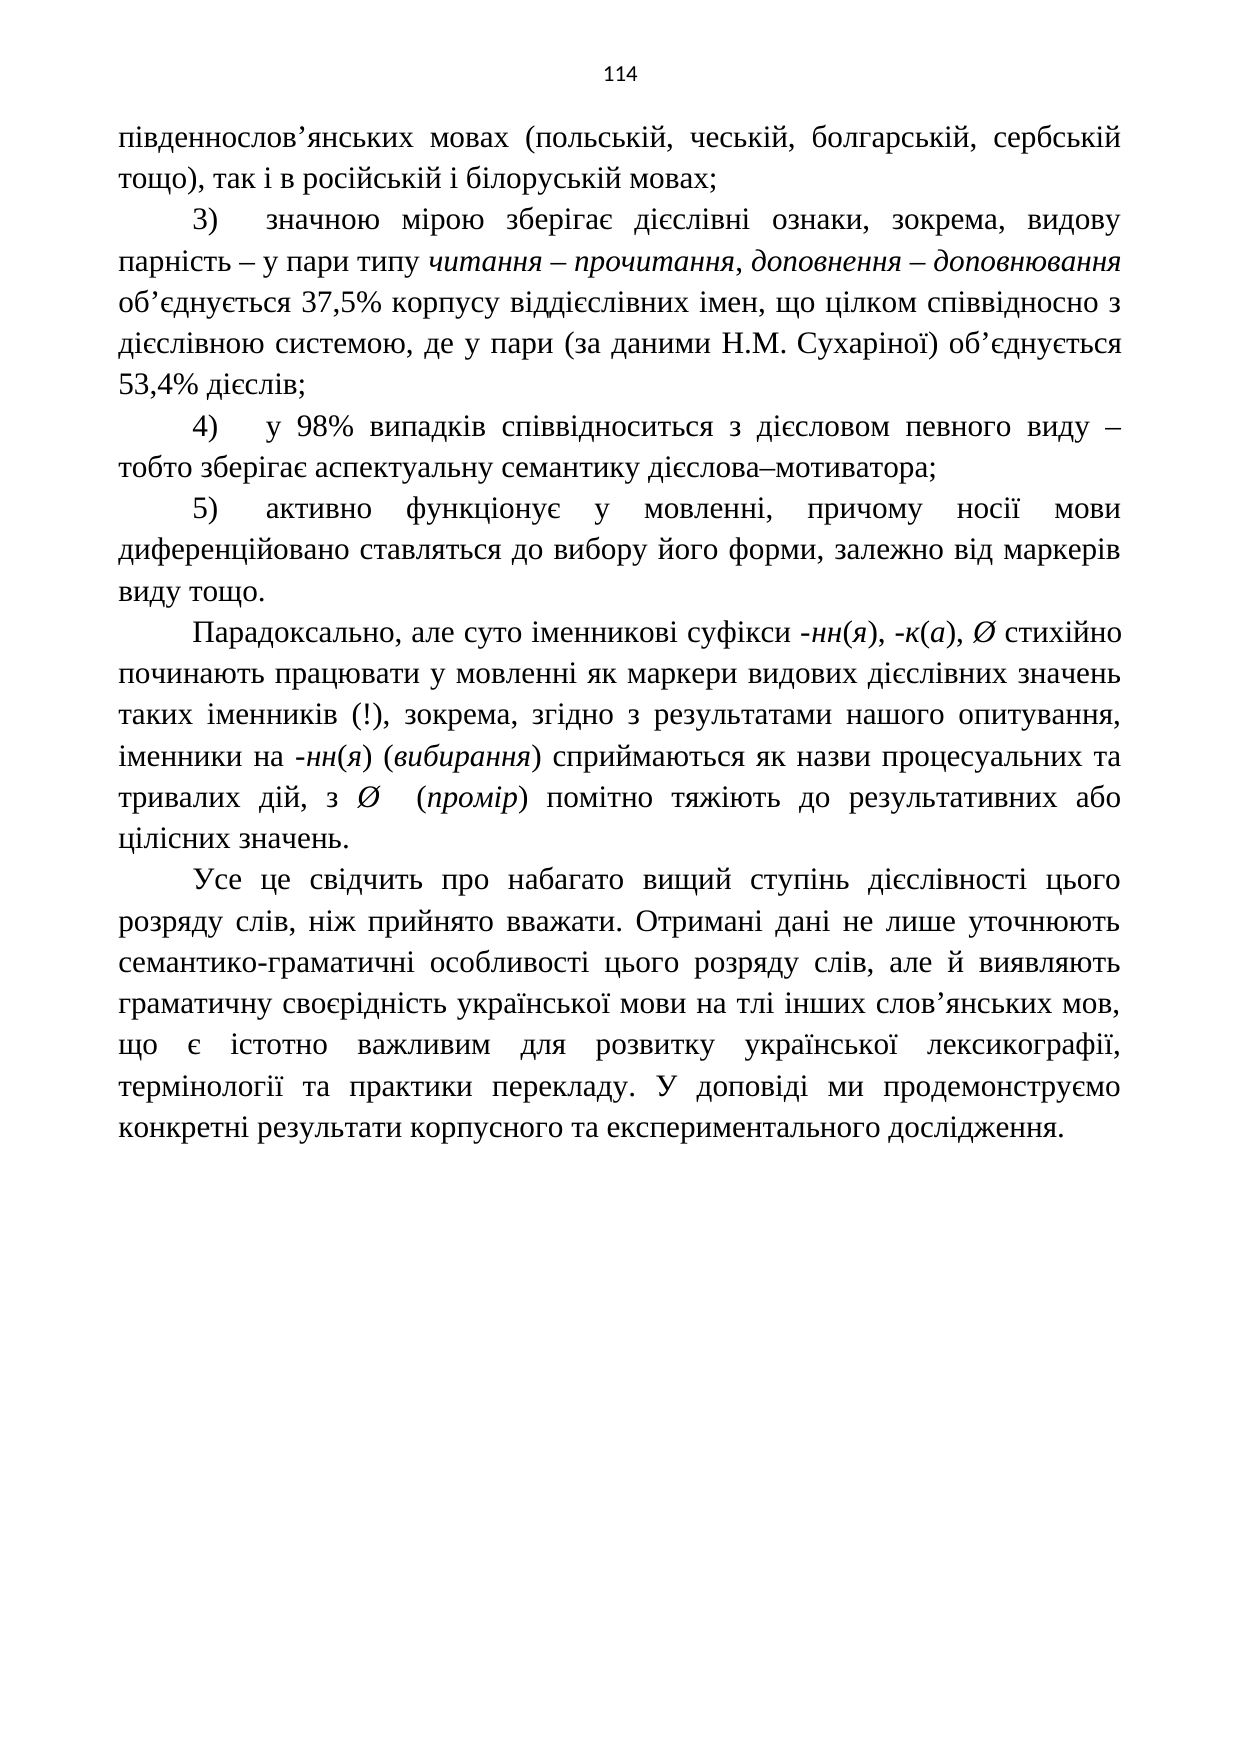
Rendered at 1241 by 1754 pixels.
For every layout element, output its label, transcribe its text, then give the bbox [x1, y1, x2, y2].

text Парадоксально, але суто іменникові суфікси -нн(я), -к(а), Ø стихійно починають працювати у мовленні як маркери видових дієслівних значень таких іменників (!), зокрема, згідно з результатами нашого опитування, іменники на -нн(я) (вибирання) сприймаються як назви процесуальних та тривалих дій, з Ø (промір) помітно тяжіють до результативних або цілісних значень. [118, 613, 1122, 855]
list значною мірою зберігає дієслівні ознаки, зокрема, видову парність – у пари типу читання – прочитання, доповнення – доповнювання об’єднується 37,5% корпусу віддієслівних імен, що цілком співвідносно з дієслівною системою, де у пари (за даними Н.М. Сухаріної) об’єднується 53,4% дієслів; [118, 201, 1122, 402]
list активно функціонує у мовленні, причому носії мови диференційовано ставляться до вибору його форми, залежно від маркерів виду тощо. [118, 489, 1122, 608]
text Усе це свідчить про набагато вищий ступінь дієслівності цього розряду слів, ніж прийнято вважати. Отримані дані не лише уточнюють семантико-граматичні особливості цього розряду слів, але й виявляють граматичну своєрідність української мови на тлі інших слов’янських мов, що є істотно важливим для розвитку української лексикографії, термінології та практики перекладу. У доповіді ми продемонструємо конкретні результати корпусного та експериментального дослідження. [118, 861, 1122, 1144]
list у 98% випадків співвідноситься з дієсловом певного виду – тобто зберігає аспектуальну семантику дієслова–мотиватора; [118, 407, 1122, 484]
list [118, 118, 1122, 195]
